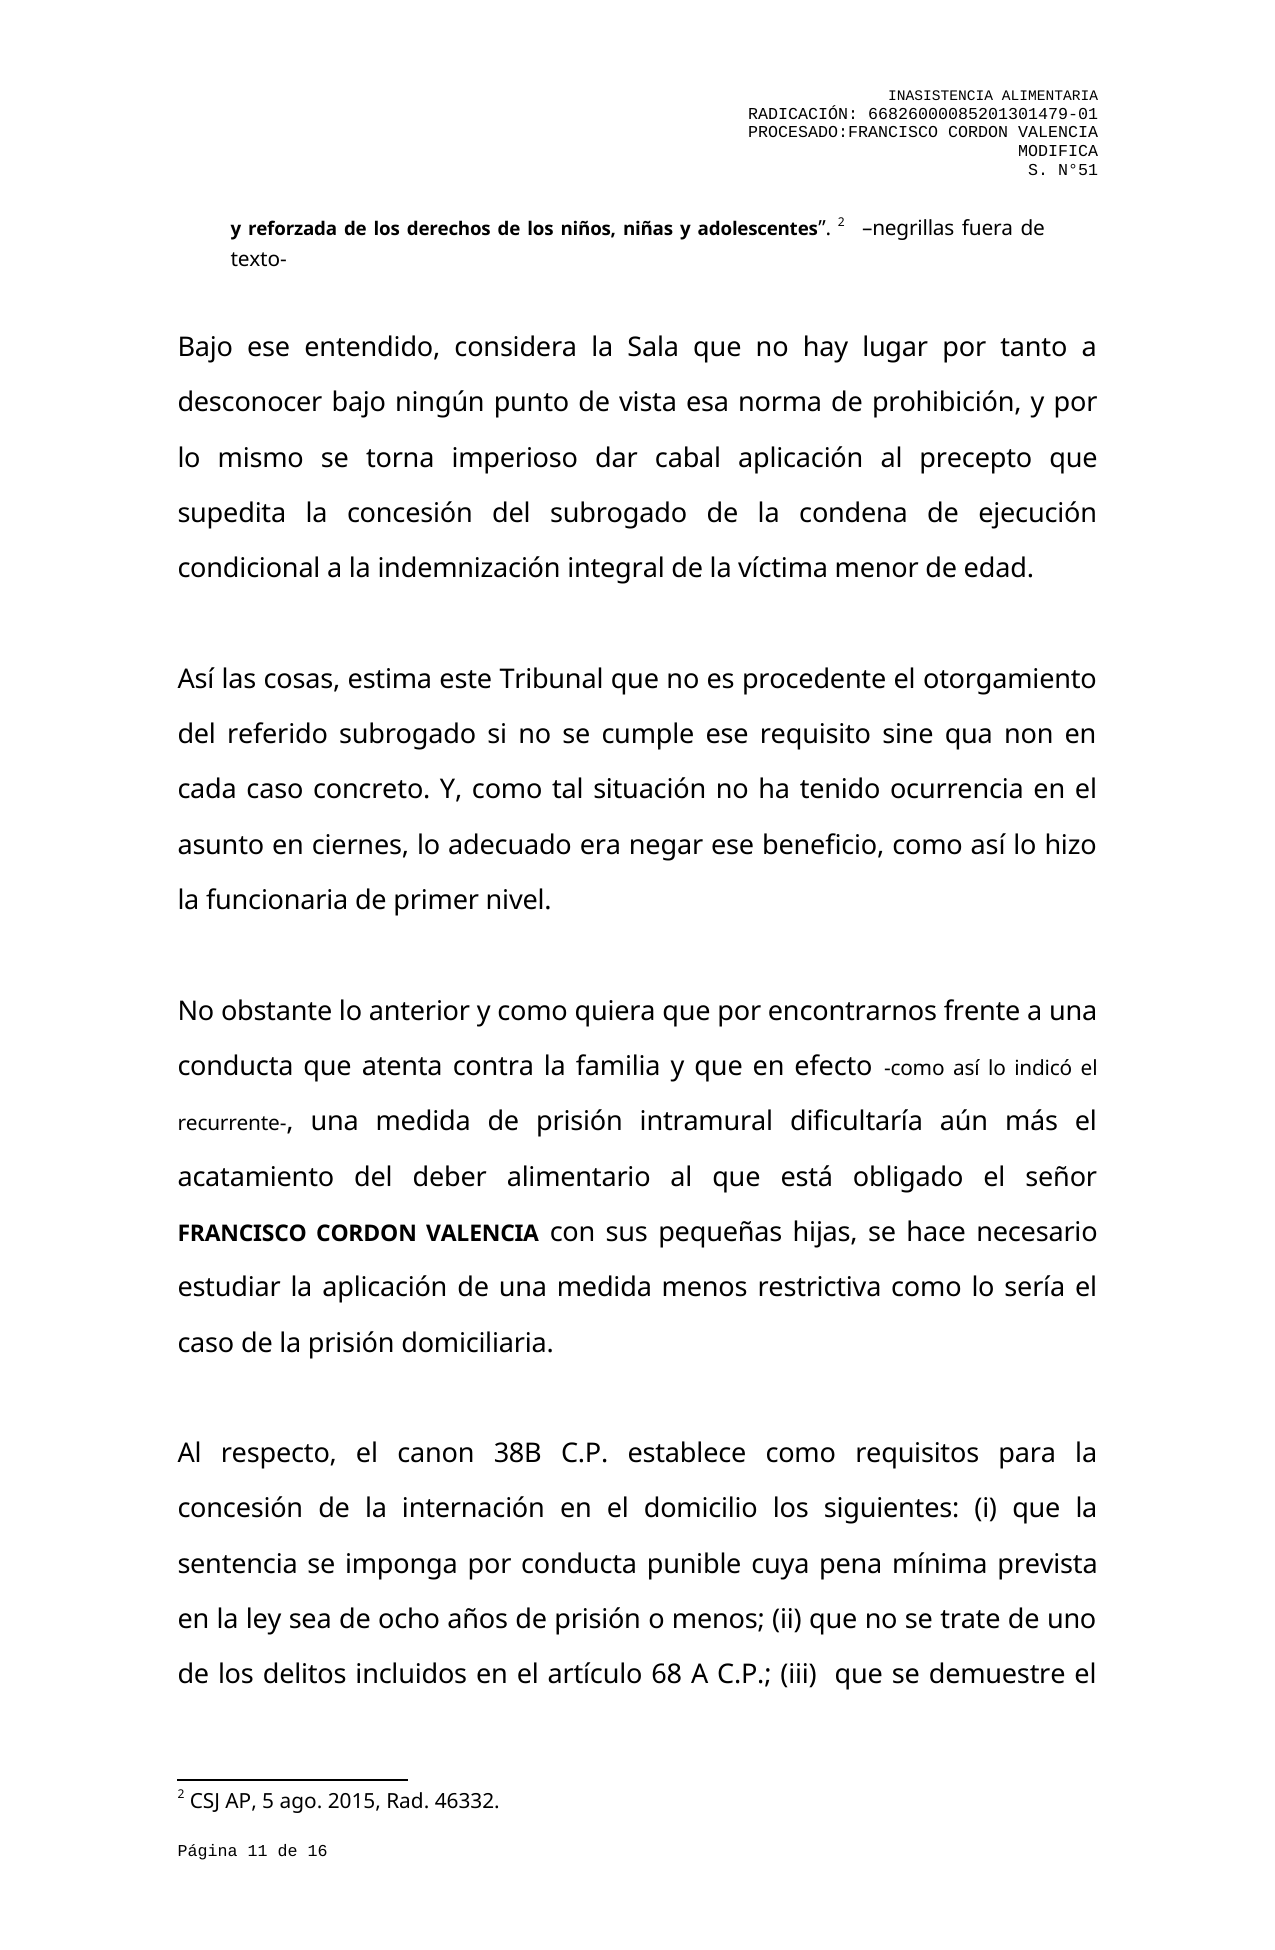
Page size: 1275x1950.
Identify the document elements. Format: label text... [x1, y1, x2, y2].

text Así las cosas, estima este Tribunal que no es procedente el otorgamiento del referido subrogado si no se cumple ese requisito sine qua non en cada caso concreto. Y, como tal situación no ha tenido ocurrencia en el asunto en ciernes, lo adecuado era negar ese beneficio, como así lo hizo la funcionaria de primer nivel. [177, 659, 1098, 917]
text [177, 1434, 1098, 1692]
text Bajo ese entendido, considera la Sala que no hay lugar por tanto a desconocer bajo ningún punto de vista esa norma de prohibición, y por lo mismo se torna imperioso dar cabal aplicación al precepto que supedita la concesión del subrogado de la condena de ejecución condicional a la indemnización integral de la víctima menor de edad. [177, 327, 1098, 586]
text No obstante lo anterior y como quiera que por encontrarnos frente a una conducta que atenta contra la familia y que en efecto -como así lo indicó el recurrente-, una medida de prisión intramural dificultaría aún más el acatamiento del deber alimentario al que está obligado el señor FRANCISCO CORDON VALENCIA con sus pequeñas hijas, se hace necesario estudiar la aplicación de una medida menos restrictiva como lo sería el caso de la prisión domiciliaria. [177, 991, 1098, 1360]
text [230, 207, 1045, 272]
